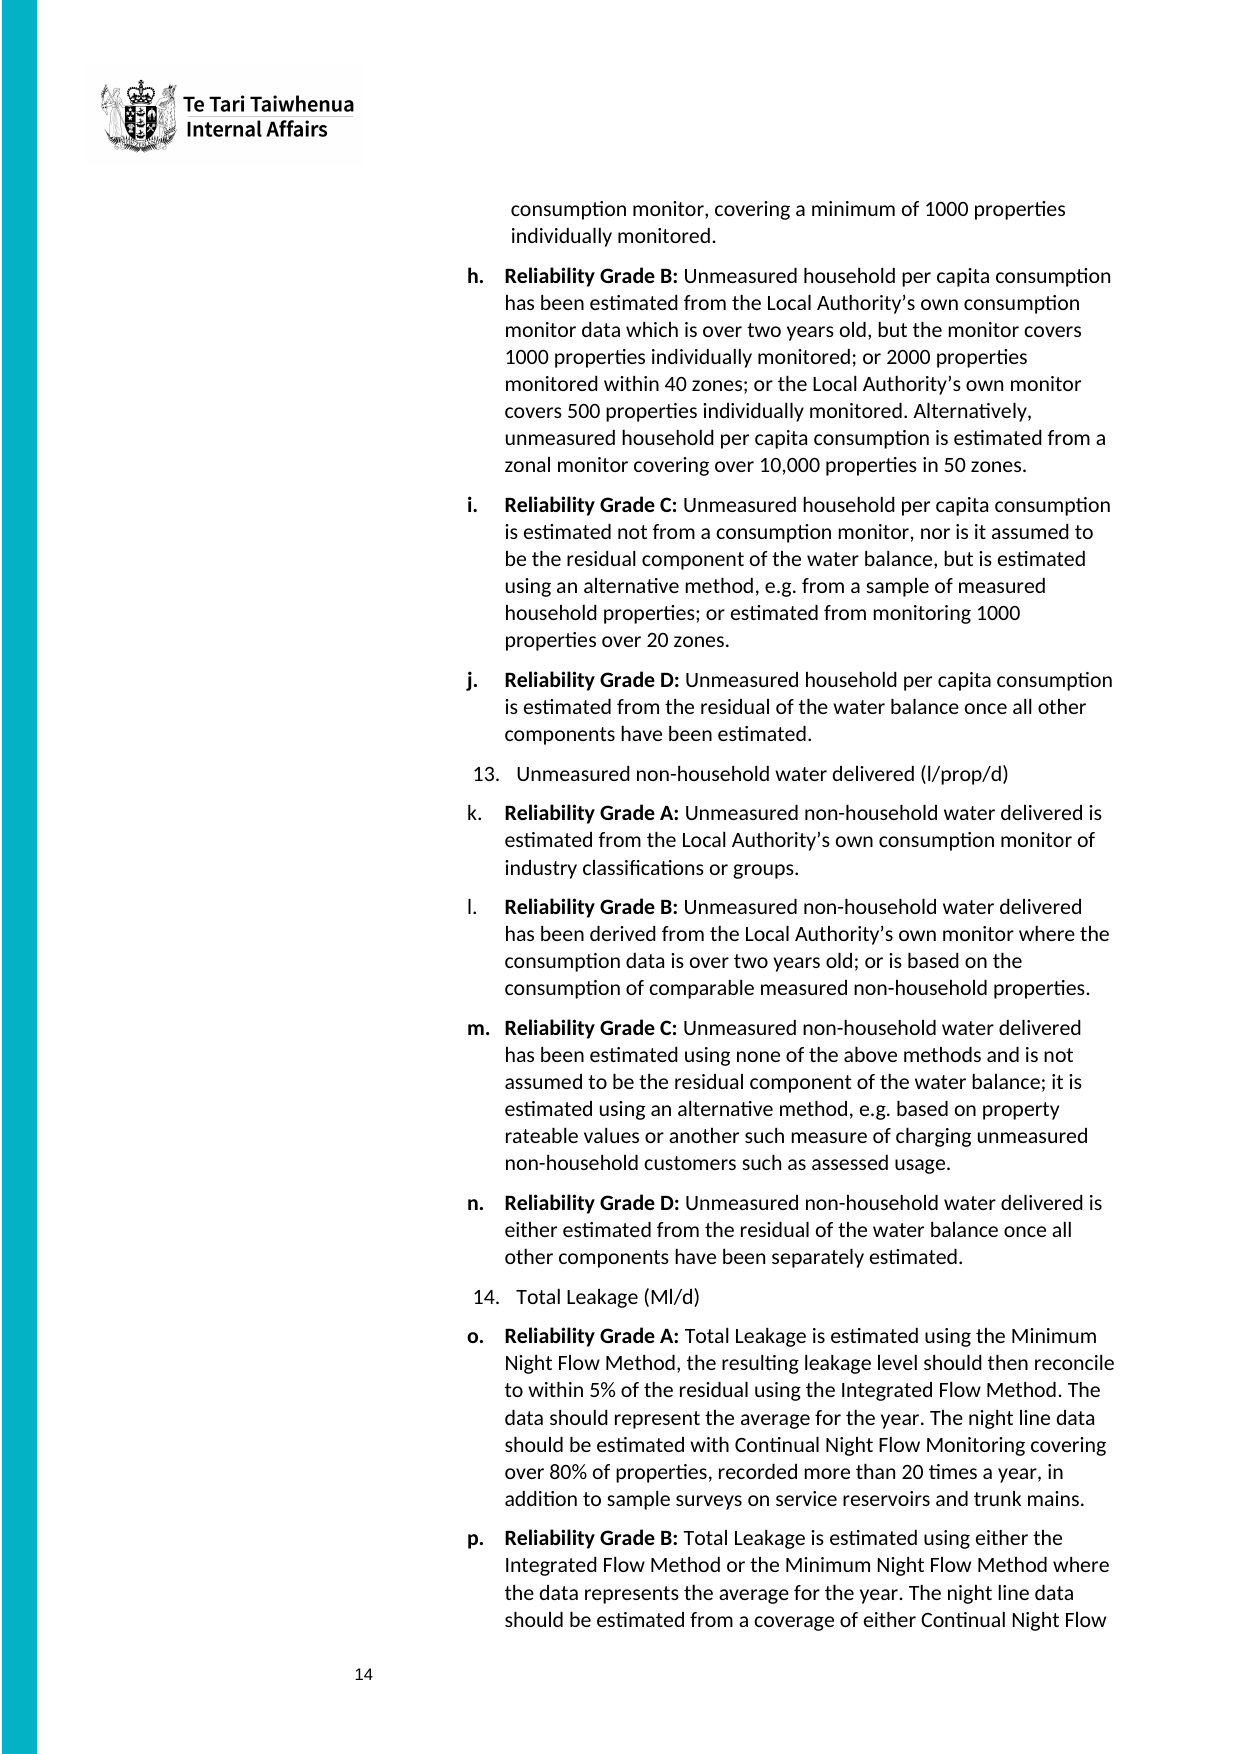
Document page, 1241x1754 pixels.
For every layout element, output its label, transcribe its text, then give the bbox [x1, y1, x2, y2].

list Reliability Grade A: Unmeasured non-household water delivered is estimated from the Local Authority’s own consumption monitor of industry classifications or groups. [467, 799, 1116, 880]
text Unmeasured non-household water delivered (l/prop/d) [472, 759, 1116, 787]
list Reliability Grade D: Unmeasured household per capita consumption is estimated from the residual of the water balance once all other components have been estimated. [467, 666, 1116, 747]
list Reliability Grade C: Unmeasured household per capita consumption is estimated not from a consumption monitor, nor is it assumed to be the residual component of the water balance, but is estimated using an alternative method, e.g. from a sample of measured household properties; or estimated from monitoring 1000 properties over 20 zones. [467, 491, 1116, 653]
picture [85, 65, 364, 166]
list Reliability Grade D: Unmeasured non-household water delivered is either estimated from the residual of the water balance once all other components have been separately estimated. [467, 1189, 1116, 1270]
list Reliability Grade C: Unmeasured non-household water delivered has been estimated using none of the above methods and is not assumed to be the residual component of the water balance; it is estimated using an alternative method, e.g. based on property rateable values or another such measure of charging unmeasured non-household customers such as assessed usage. [467, 1014, 1116, 1176]
list Reliability Grade B: Unmeasured household per capita consumption has been estimated from the Local Authority’s own consumption monitor data which is over two years old, but the monitor covers 1000 properties individually monitored; or 2000 properties monitored within 40 zones; or the Local Authority’s own monitor covers 500 properties individually monitored. Alternatively, unmeasured household per capita consumption is estimated from a zonal monitor covering over 10,000 properties in 50 zones. [467, 262, 1116, 478]
list Reliability Grade A: Total Leakage is estimated using the Minimum Night Flow Method, the resulting leakage level should then reconcile to within 5% of the residual using the Integrated Flow Method. The data should represent the average for the year. The night line data should be estimated with Continual Night Flow Monitoring covering over 80% of properties, recorded more than 20 times a year, in addition to sample surveys on service reservoirs and trunk mains. [467, 1322, 1116, 1512]
text Total Leakage (Ml/d) [472, 1282, 1116, 1309]
list Reliability Grade B: Unmeasured non-household water delivered has been derived from the Local Authority’s own monitor where the consumption data is over two years old; or is based on the consumption of comparable measured non-household properties. [467, 893, 1116, 1001]
